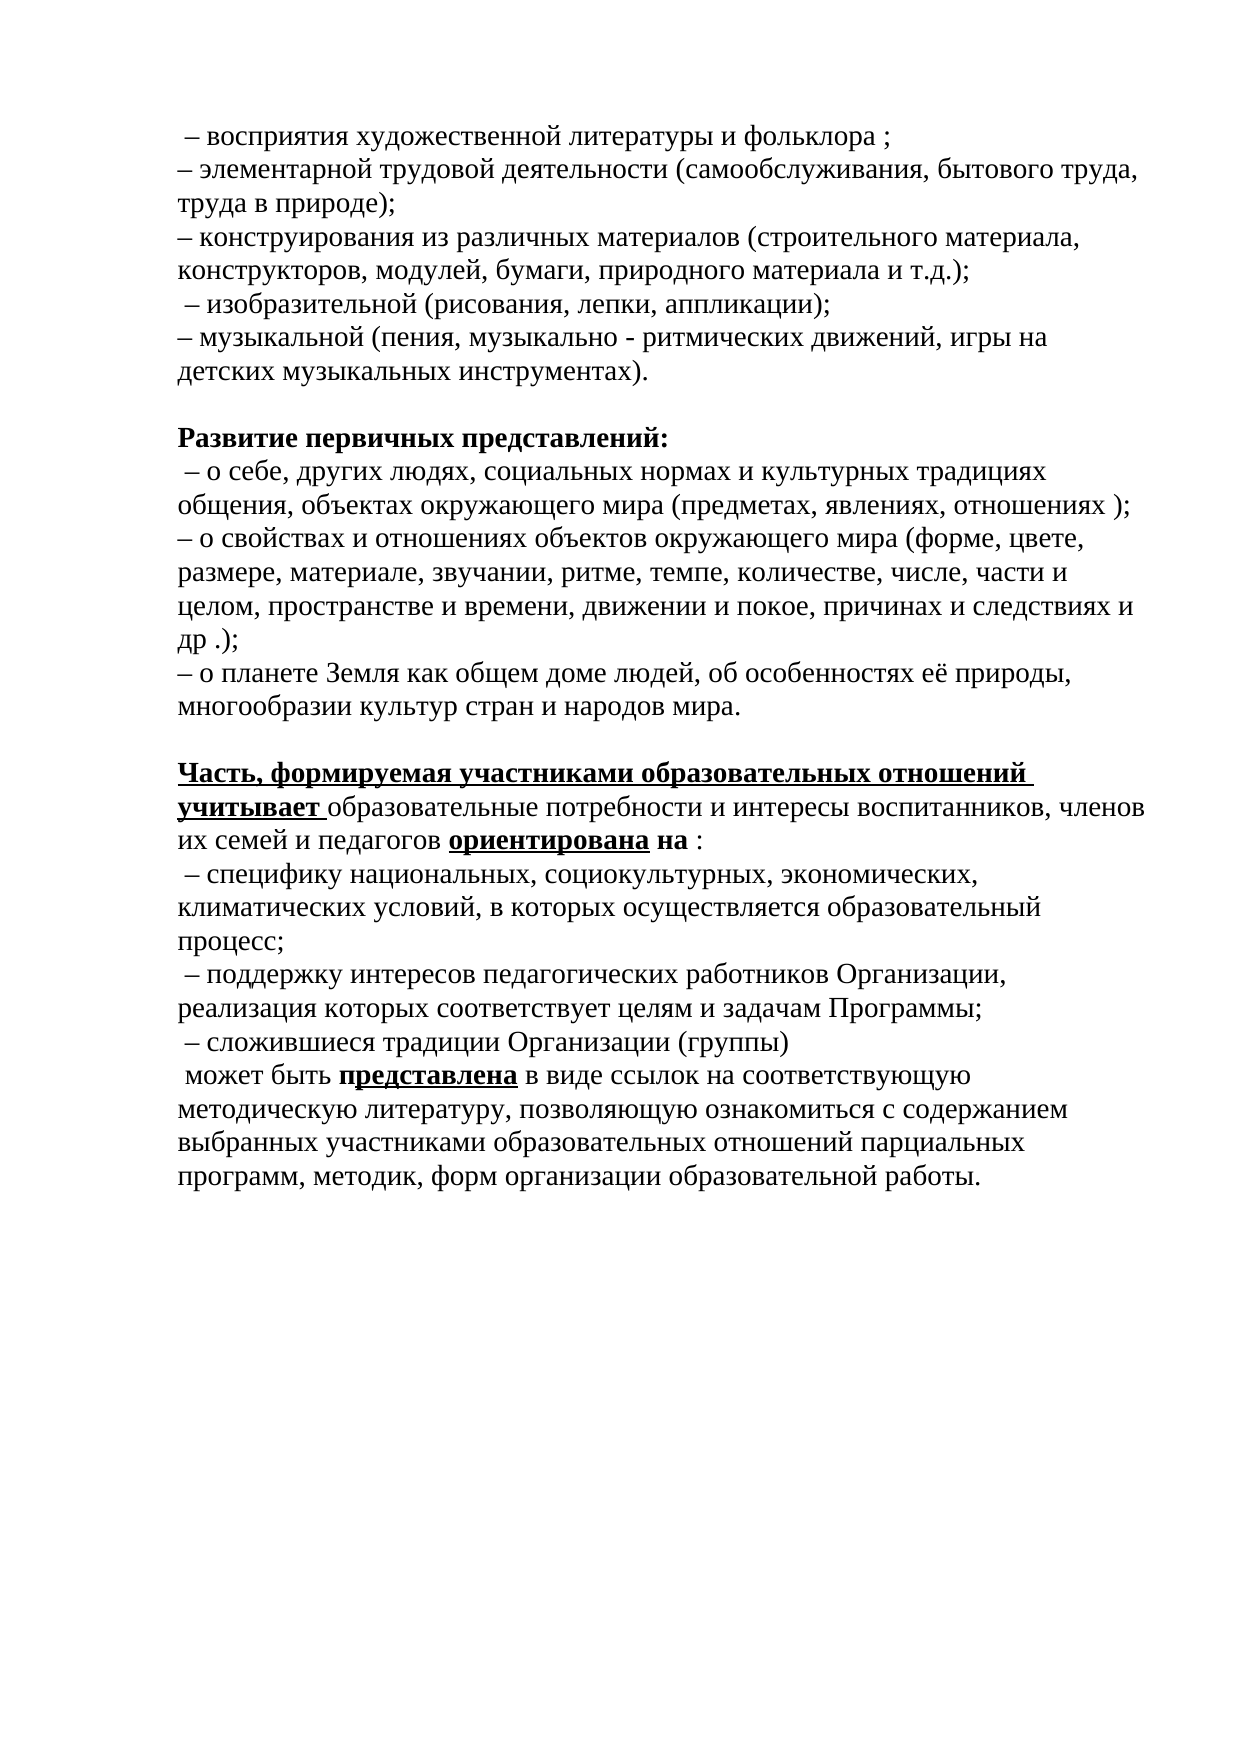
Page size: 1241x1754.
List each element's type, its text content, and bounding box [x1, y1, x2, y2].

text – конструирования из различных материалов (строительного материала, конструкторов, модулей, бумаги, природного материала и т.д.); [177, 219, 1152, 286]
text учитывает образовательные потребности и интересы воспитанников, членов их семей и педагогов ориентирована на : [177, 789, 1152, 856]
text может быть представлена в виде ссылок на соответствующую методическую литературу, позволяющую ознакомиться с содержанием выбранных участниками образовательных отношений парциальных программ, методик, форм организации образовательной работы. [177, 1057, 1152, 1191]
text Развитие первичных представлений: [177, 420, 1152, 453]
text – восприятия художественной литературы и фольклора ; [177, 118, 1152, 152]
text – о планете Земля как общем доме людей, об особенностях её природы, многообразии культур стран и народов мира. [177, 655, 1152, 722]
text Часть, формируемая участниками образовательных отношений [177, 755, 1152, 789]
text – о себе, других людях, социальных нормах и культурных традициях общения, объектах окружающего мира (предметах, явлениях, отношениях ); – о свойствах и отношениях объектов окружающего мира (форме, цвете, размере, материале, звучании, ритме, темпе, количестве, числе, части и целом, пространстве и времени, движении и покое, причинах и следствиях и др .); [177, 453, 1152, 655]
text – музыкальной (пения, музыкально - ритмических движений, игры на детских музыкальных инструментах). [177, 319, 1152, 386]
text – изобразительной (рисования, лепки, аппликации); [177, 286, 1152, 319]
text – поддержку интересов педагогических работников Организации, реализация которых соответствует целям и задачам Программы; [177, 957, 1152, 1024]
text – специфику национальных, социокультурных, экономических, климатических условий, в которых осуществляется образовательный процесс; [177, 856, 1152, 957]
text – сложившиеся традиции Организации (группы) [177, 1024, 1152, 1057]
text – элементарной трудовой деятельности (самообслуживания, бытового труда, труда в природе); [177, 152, 1152, 219]
